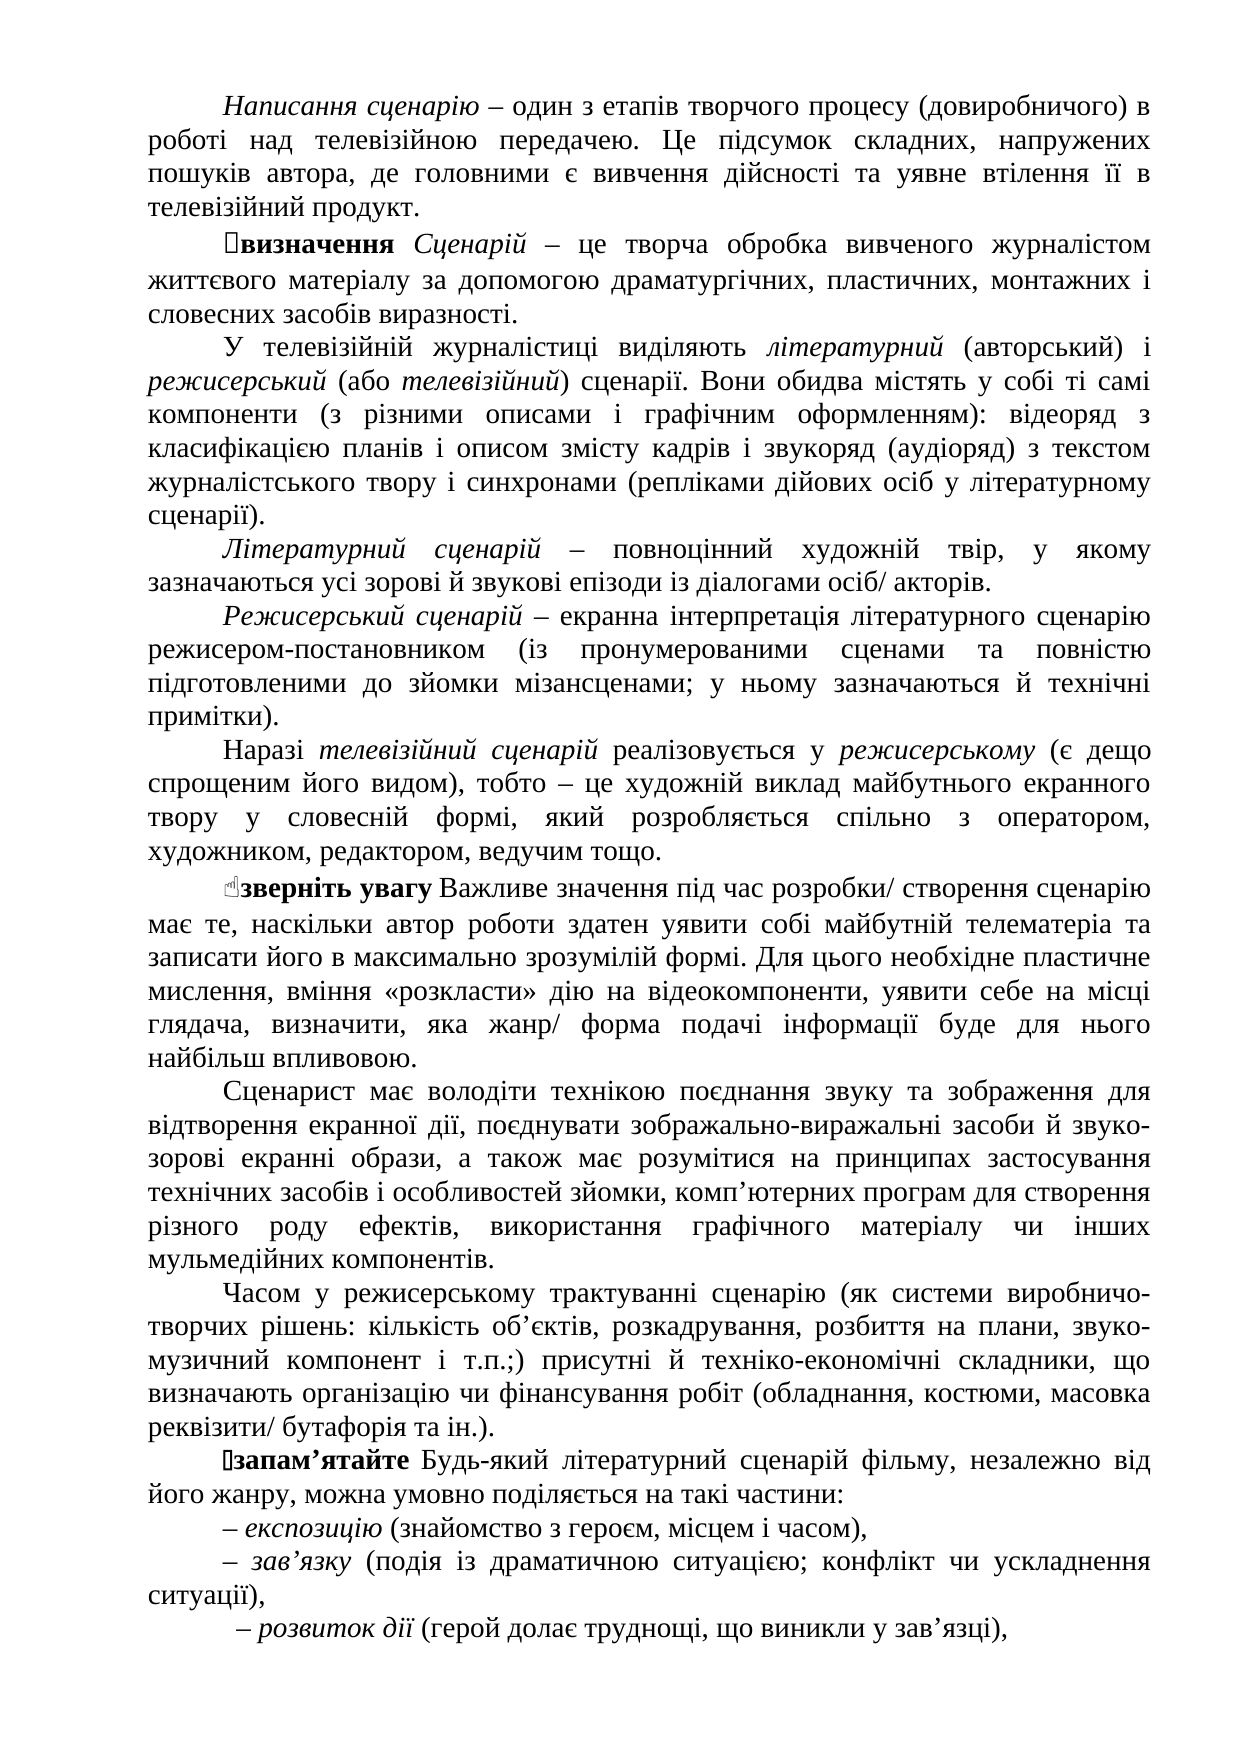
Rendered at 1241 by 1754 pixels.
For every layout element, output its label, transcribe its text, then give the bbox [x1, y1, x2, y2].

text Наразі телевізійний сценарій реалізовується у режисерському (є дещо спрощеним його видом), тобто – це художній виклад майбутнього екранного твору у словесній формі, який розробляється спільно з оператором, художником, редактором, ведучим тощо. [148, 732, 1152, 866]
text Режисерський сценарій – екранна інтерпретація літературного сценарію режисером-постановником (із пронумерованими сценами та повністю підготовленими до зйомки мізансценами; у ньому зазначаються й технічні примітки). [148, 598, 1152, 732]
text Написання сценарію – один з етапів творчого процесу (довиробничого) в роботі над телевізійною передачею. Це підсумок складних, напружених пошуків автора, де головними є вивчення дійсності та уявне втілення її в телевізійний продукт. [148, 88, 1152, 223]
text Сценарист має володіти технікою поєднання звуку та зображення для відтворення екранної дії, поєднувати зображально-виражальні засоби й звуко-зорові екранні образи, а також має розумітися на принципах застосування технічних засобів і особливостей зйомки, комп’ютерних програм для створення різного роду ефектів, використання графічного матеріалу чи інших мульмедійних компонентів. [148, 1073, 1152, 1275]
text ☝зверніть увагу Важливе значення під час розробки/ створення сценарію має те, наскільки автор роботи здатен уявити собі майбутній телематеріа та записати його в максимально зрозумілій формі. Для цього необхідне пластичне мислення, вміння «розкласти» дію на відеокомпоненти, уявити себе на місці глядача, визначити, яка жанр/ форма подачі інформації буде для нього найбільш впливовою. [148, 866, 1152, 1073]
text – експозицію (знайомство з героєм, місцем і часом), [148, 1510, 1152, 1543]
text – зав’язку (подія із драматичною ситуацією; конфлікт чи ускладнення ситуації), [148, 1543, 1152, 1610]
text 📂визначення Сценарій – це творча обробка вивченого журналістом життєвого матеріалу за допомогою драматургічних, пластичних, монтажних і словесних засобів виразності. [148, 223, 1152, 329]
text запам’ятайте Будь-який літературний сценарій фільму, незалежно від його жанру, можна умовно поділяється на такі частини: [148, 1442, 1152, 1510]
text У телевізійній журналістиці виділяють літературний (авторський) і режисерський (або телевізійний) сценарії. Вони обидва містять у собі ті самі компоненти (з різними описами і графічним оформленням): відеоряд з класифікацією планів і описом змісту кадрів і звукоряд (аудіоряд) з текстом журналістського твору і синхронами (репліками дійових осіб у літературному сценарії). [148, 329, 1152, 531]
text – розвиток дії (герой долає труднощі, що виникли у зав’язці), [148, 1610, 1152, 1644]
text Літературний сценарій – повноцінний художній твір, у якому зазначаються усі зорові й звукові епізоди із діалогами осіб/ акторів. [148, 531, 1152, 598]
text Часом у режисерському трактуванні сценарію (як системи виробничо-творчих рішень: кількість об’єктів, розкадрування, розбиття на плани, звуко-музичний компонент і т.п.;) присутні й техніко-економічні складники, що визначають організацію чи фінансування робіт (обладнання, костюми, масовка реквізити/ бутафорія та ін.). [148, 1275, 1152, 1442]
